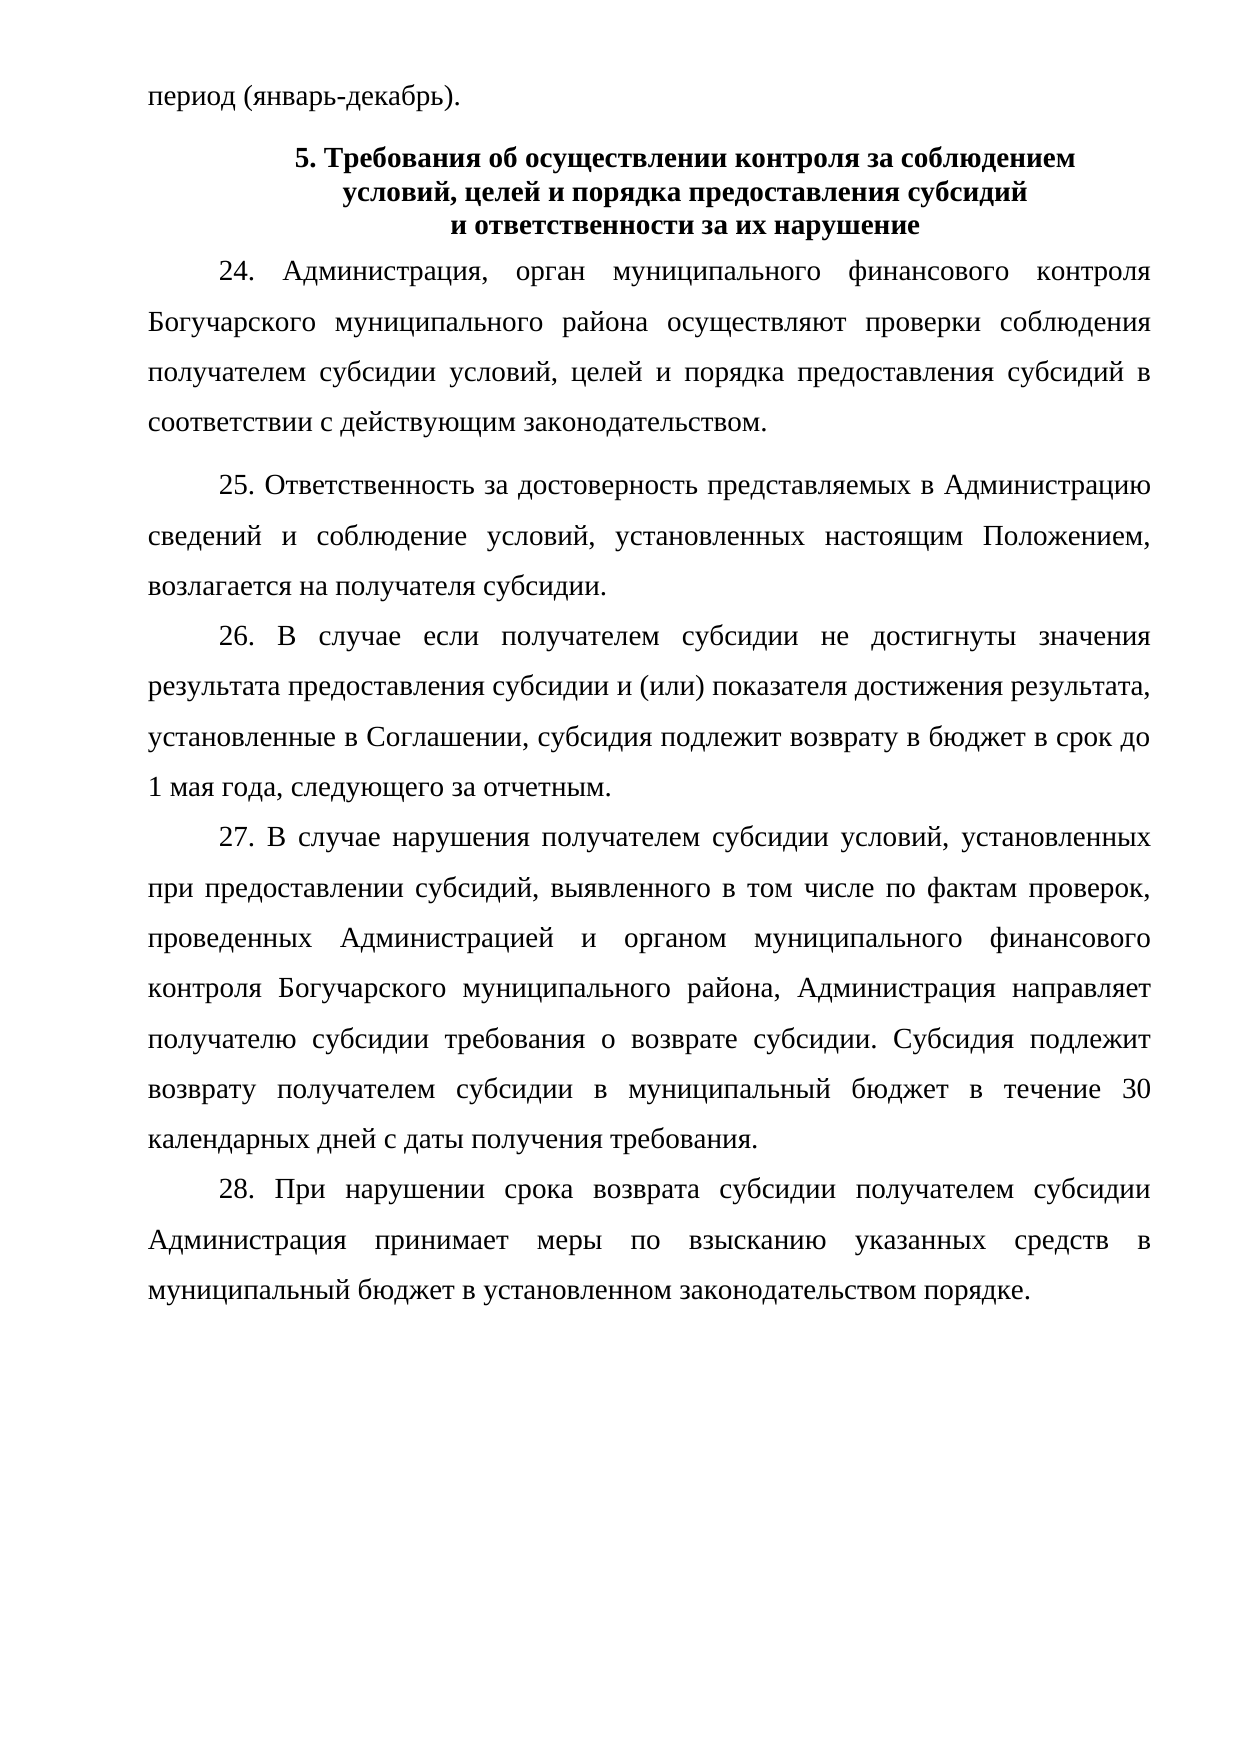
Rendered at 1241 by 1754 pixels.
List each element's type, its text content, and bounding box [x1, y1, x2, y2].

text 26. В случае если получателем субсидии не достигнуты значения результата предоставления субсидии и (или) показателя достижения результата, установленные в Соглашении, субсидия подлежит возврату в бюджет в срок до 1 мая года, следующего за отчетным. [148, 618, 1152, 803]
text 25. Ответственность за достоверность представляемых в Администрацию сведений и соблюдение условий, установленных настоящим Положением, возлагается на получателя субсидии. [148, 467, 1152, 601]
text 24. Администрация, орган муниципального финансового контроля Богучарского муниципального района осуществляют проверки соблюдения получателем субсидии условий, целей и порядка предоставления субсидий в соответствии с действующим законодательством. [148, 253, 1152, 438]
title 5. Требования об осуществлении контроля за соблюдением [148, 140, 1152, 174]
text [148, 78, 1152, 111]
text 27. В случае нарушения получателем субсидии условий, установленных при предоставлении субсидий, выявленного в том числе по фактам проверок, проведенных Администрацией и органом муниципального финансового контроля Богучарского муниципального района, Администрация направляет получателю субсидии требования о возврате субсидии. Субсидия подлежит возврату получателем субсидии в муниципальный бюджет в течение 30 календарных дней с даты получения требования. [148, 819, 1152, 1155]
title условий, целей и порядка предоставления субсидий [148, 174, 1152, 207]
title и ответственности за их нарушение [148, 207, 1152, 241]
text 28. При нарушении срока возврата субсидии получателем субсидии Администрация принимает меры по взысканию указанных средств в муниципальный бюджет в установленном законодательством порядке. [148, 1172, 1152, 1306]
